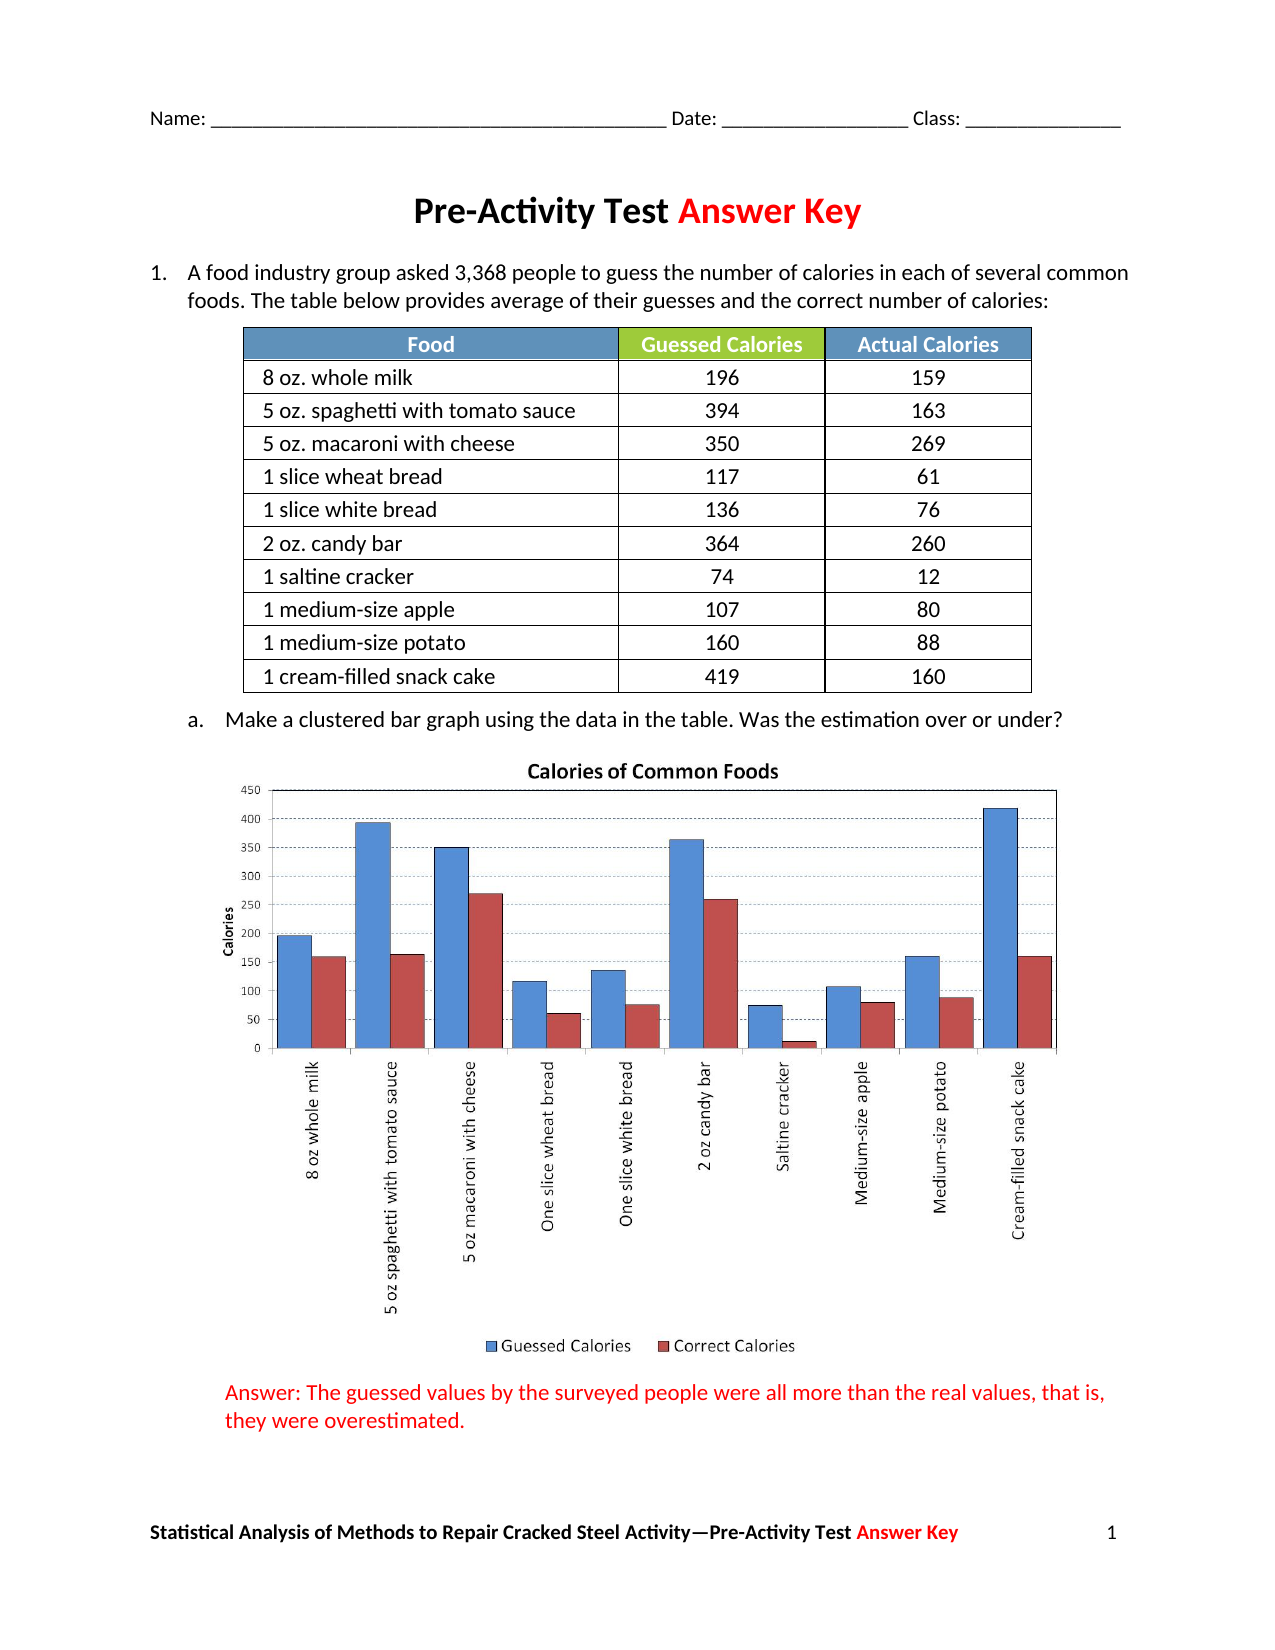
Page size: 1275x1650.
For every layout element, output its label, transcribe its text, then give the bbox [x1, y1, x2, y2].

table_cell 12 [826, 560, 1031, 592]
table_cell 1 saltine cracker [244, 560, 618, 592]
table_cell 419 [619, 660, 824, 692]
table_cell 1 medium-size potato [244, 626, 618, 659]
list A food industry group asked 3,368 people to guess the number of calories in each of several common foods. The table below provides average of their guesses and the correct number of calories: [150, 258, 1134, 314]
text Answer: The guessed values by the surveyed people were all more than the real values, that is, they were overestimated. [225, 1378, 1125, 1434]
picture [204, 752, 1071, 1356]
text Pre-Activity Test Answer Key [150, 187, 1125, 233]
table_cell 88 [826, 626, 1031, 659]
table_cell 394 [619, 394, 824, 426]
table_cell 107 [619, 593, 824, 625]
table_cell 136 [619, 494, 824, 526]
table_cell 117 [619, 460, 824, 492]
table_cell 163 [826, 394, 1031, 426]
table_cell 160 [619, 626, 824, 659]
table_header Guessed Calories [619, 328, 824, 359]
table_cell 5 oz. spaghetti with tomato sauce [244, 394, 618, 426]
table_cell 61 [826, 460, 1031, 492]
table_cell 5 oz. macaroni with cheese [244, 427, 618, 459]
table_cell 80 [826, 593, 1031, 625]
table_header Actual Calories [826, 328, 1031, 359]
table_cell 260 [826, 527, 1031, 559]
table_cell 160 [826, 660, 1031, 692]
table_cell 159 [826, 361, 1031, 393]
list Make a clustered bar graph using the data in the table. Was the estimation over or under? [187, 705, 1125, 733]
table_cell 196 [619, 361, 824, 393]
table_cell 8 oz. whole milk [244, 361, 618, 393]
table_cell 76 [826, 494, 1031, 526]
table_cell 1 cream-filled snack cake [244, 660, 618, 692]
table_cell 2 oz. candy bar [244, 527, 618, 559]
table_cell 269 [826, 427, 1031, 459]
table_cell 1 medium-size apple [244, 593, 618, 625]
table_header Food [244, 328, 618, 359]
table_cell 1 slice white bread [244, 494, 618, 526]
table_cell 1 slice wheat bread [244, 460, 618, 492]
table_cell 350 [619, 427, 824, 459]
table_cell 364 [619, 527, 824, 559]
table_cell 74 [619, 560, 824, 592]
